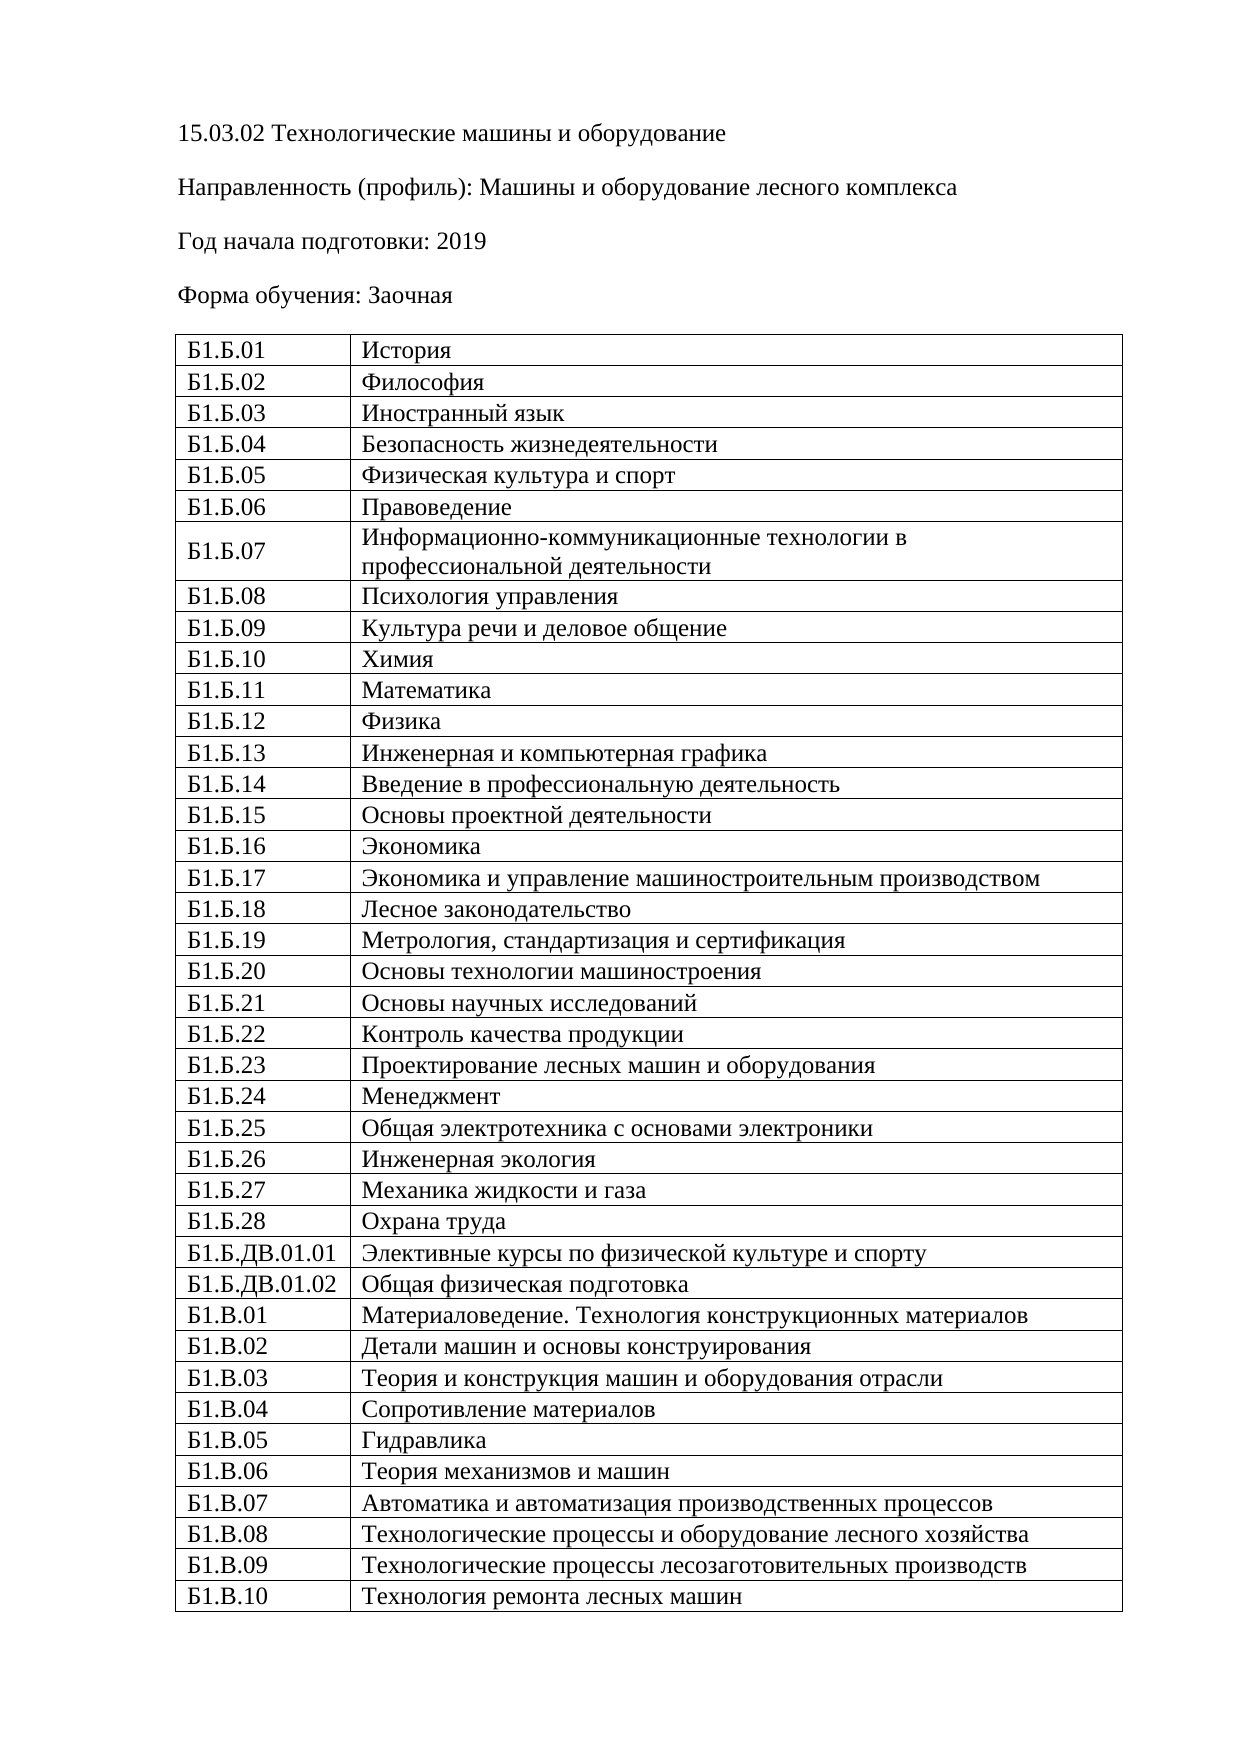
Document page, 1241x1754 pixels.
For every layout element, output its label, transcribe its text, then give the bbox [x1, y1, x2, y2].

table_cell Б1.Б.27 [176, 1174, 350, 1204]
text Форма обучения: Заочная [177, 280, 1152, 308]
table_cell Б1.Б.09 [176, 612, 350, 642]
table_cell Теория механизмов и машин [351, 1456, 1122, 1486]
table_cell Б1.В.04 [176, 1393, 350, 1423]
table_cell Основы технологии машиностроения [351, 956, 1122, 986]
table_cell Б1.Б.17 [176, 862, 350, 892]
table_cell Химия [351, 643, 1122, 673]
table_cell Б1.Б.28 [176, 1206, 350, 1236]
table_cell Б1.В.07 [176, 1487, 350, 1517]
table_cell Технологические процессы и оборудование лесного хозяйства [351, 1518, 1122, 1548]
text Направленность (профиль): Машины и оборудование лесного комплекса [177, 172, 1152, 201]
table_cell Б1.Б.21 [176, 987, 350, 1017]
table_cell Менеджмент [351, 1081, 1122, 1111]
table_cell Основы проектной деятельности [351, 799, 1122, 829]
table_cell Безопасность жизнедеятельности [351, 428, 1122, 458]
table_cell Б1.Б.22 [176, 1018, 350, 1048]
table_cell Б1.Б.25 [176, 1112, 350, 1142]
table_cell Б1.Б.06 [176, 491, 350, 521]
table_cell Физическая культура и спорт [351, 460, 1122, 490]
table_cell Б1.Б.19 [176, 924, 350, 954]
table_cell Б1.Б.24 [176, 1081, 350, 1111]
table_cell Б1.Б.10 [176, 643, 350, 673]
table_cell Б1.Б.16 [176, 831, 350, 861]
table_cell Б1.Б.04 [176, 428, 350, 458]
table_cell Б1.Б.02 [176, 366, 350, 396]
table_cell Б1.Б.23 [176, 1049, 350, 1079]
table_cell Проектирование лесных машин и оборудования [351, 1049, 1122, 1079]
table_cell Экономика [351, 831, 1122, 861]
table_cell Гидравлика [351, 1424, 1122, 1454]
table_cell Б1.В.01 [176, 1299, 350, 1329]
table_cell Правоведение [351, 491, 1122, 521]
table_cell Физика [351, 706, 1122, 736]
table_cell Б1.Б.ДВ.01.01 [176, 1237, 350, 1267]
text Год начала подготовки: 2019 [177, 226, 1152, 254]
table_cell Культура речи и деловое общение [351, 612, 1122, 642]
table_cell Философия [351, 366, 1122, 396]
table_cell Механика жидкости и газа [351, 1174, 1122, 1204]
table_cell Б1.Б.03 [176, 397, 350, 427]
table_cell Метрология, стандартизация и сертификация [351, 924, 1122, 954]
table_cell Теория и конструкция машин и оборудования отрасли [351, 1362, 1122, 1392]
table_cell Инженерная и компьютерная графика [351, 737, 1122, 767]
table_header История [351, 335, 1122, 365]
table_cell Б1.Б.08 [176, 581, 350, 611]
table_header Б1.Б.01 [176, 335, 350, 365]
table_cell Общая электротехника с основами электроники [351, 1112, 1122, 1142]
table_cell Б1.Б.15 [176, 799, 350, 829]
table_cell Введение в профессиональную деятельность [351, 768, 1122, 798]
table_cell Б1.В.09 [176, 1549, 350, 1579]
table_cell Б1.Б.05 [176, 460, 350, 490]
table_cell Б1.В.03 [176, 1362, 350, 1392]
table_cell Математика [351, 674, 1122, 704]
table_cell Общая физическая подготовка [351, 1268, 1122, 1298]
table_cell Б1.В.10 [176, 1581, 350, 1611]
table_cell Иностранный язык [351, 397, 1122, 427]
table_cell Б1.Б.26 [176, 1143, 350, 1173]
table_cell Б1.Б.11 [176, 674, 350, 704]
table_cell Контроль качества продукции [351, 1018, 1122, 1048]
table_cell Детали машин и основы конструирования [351, 1331, 1122, 1361]
text 15.03.02 Технологические машины и оборудование [177, 118, 1152, 147]
table_cell Охрана труда [351, 1206, 1122, 1236]
table_cell Элективные курсы по физической культуре и спорту [351, 1237, 1122, 1267]
table_cell Экономика и управление машиностроительным производством [351, 862, 1122, 892]
table_cell Автоматика и автоматизация производственных процессов [351, 1487, 1122, 1517]
table_cell Инженерная экология [351, 1143, 1122, 1173]
table_cell Технологические процессы лесозаготовительных производств [351, 1549, 1122, 1579]
table_cell Б1.Б.13 [176, 737, 350, 767]
table_cell Материаловедение. Технология конструкционных материалов [351, 1299, 1122, 1329]
table_cell Б1.Б.ДВ.01.02 [176, 1268, 350, 1298]
table_cell Основы научных исследований [351, 987, 1122, 1017]
table_cell Б1.В.06 [176, 1456, 350, 1486]
table_cell Б1.В.02 [176, 1331, 350, 1361]
table_cell Б1.В.05 [176, 1424, 350, 1454]
table_cell Б1.В.08 [176, 1518, 350, 1548]
table_cell Б1.Б.18 [176, 893, 350, 923]
table_cell Технология ремонта лесных машин [351, 1581, 1122, 1611]
table_cell Б1.Б.12 [176, 706, 350, 736]
table_cell Психология управления [351, 581, 1122, 611]
table_cell Б1.Б.20 [176, 956, 350, 986]
table_cell Б1.Б.14 [176, 768, 350, 798]
table_cell Б1.Б.07 [176, 522, 350, 579]
table_cell Сопротивление материалов [351, 1393, 1122, 1423]
table_cell Информационно-коммуникационные технологии в профессиональной деятельности [351, 522, 1122, 579]
table_cell Лесное законодательство [351, 893, 1122, 923]
